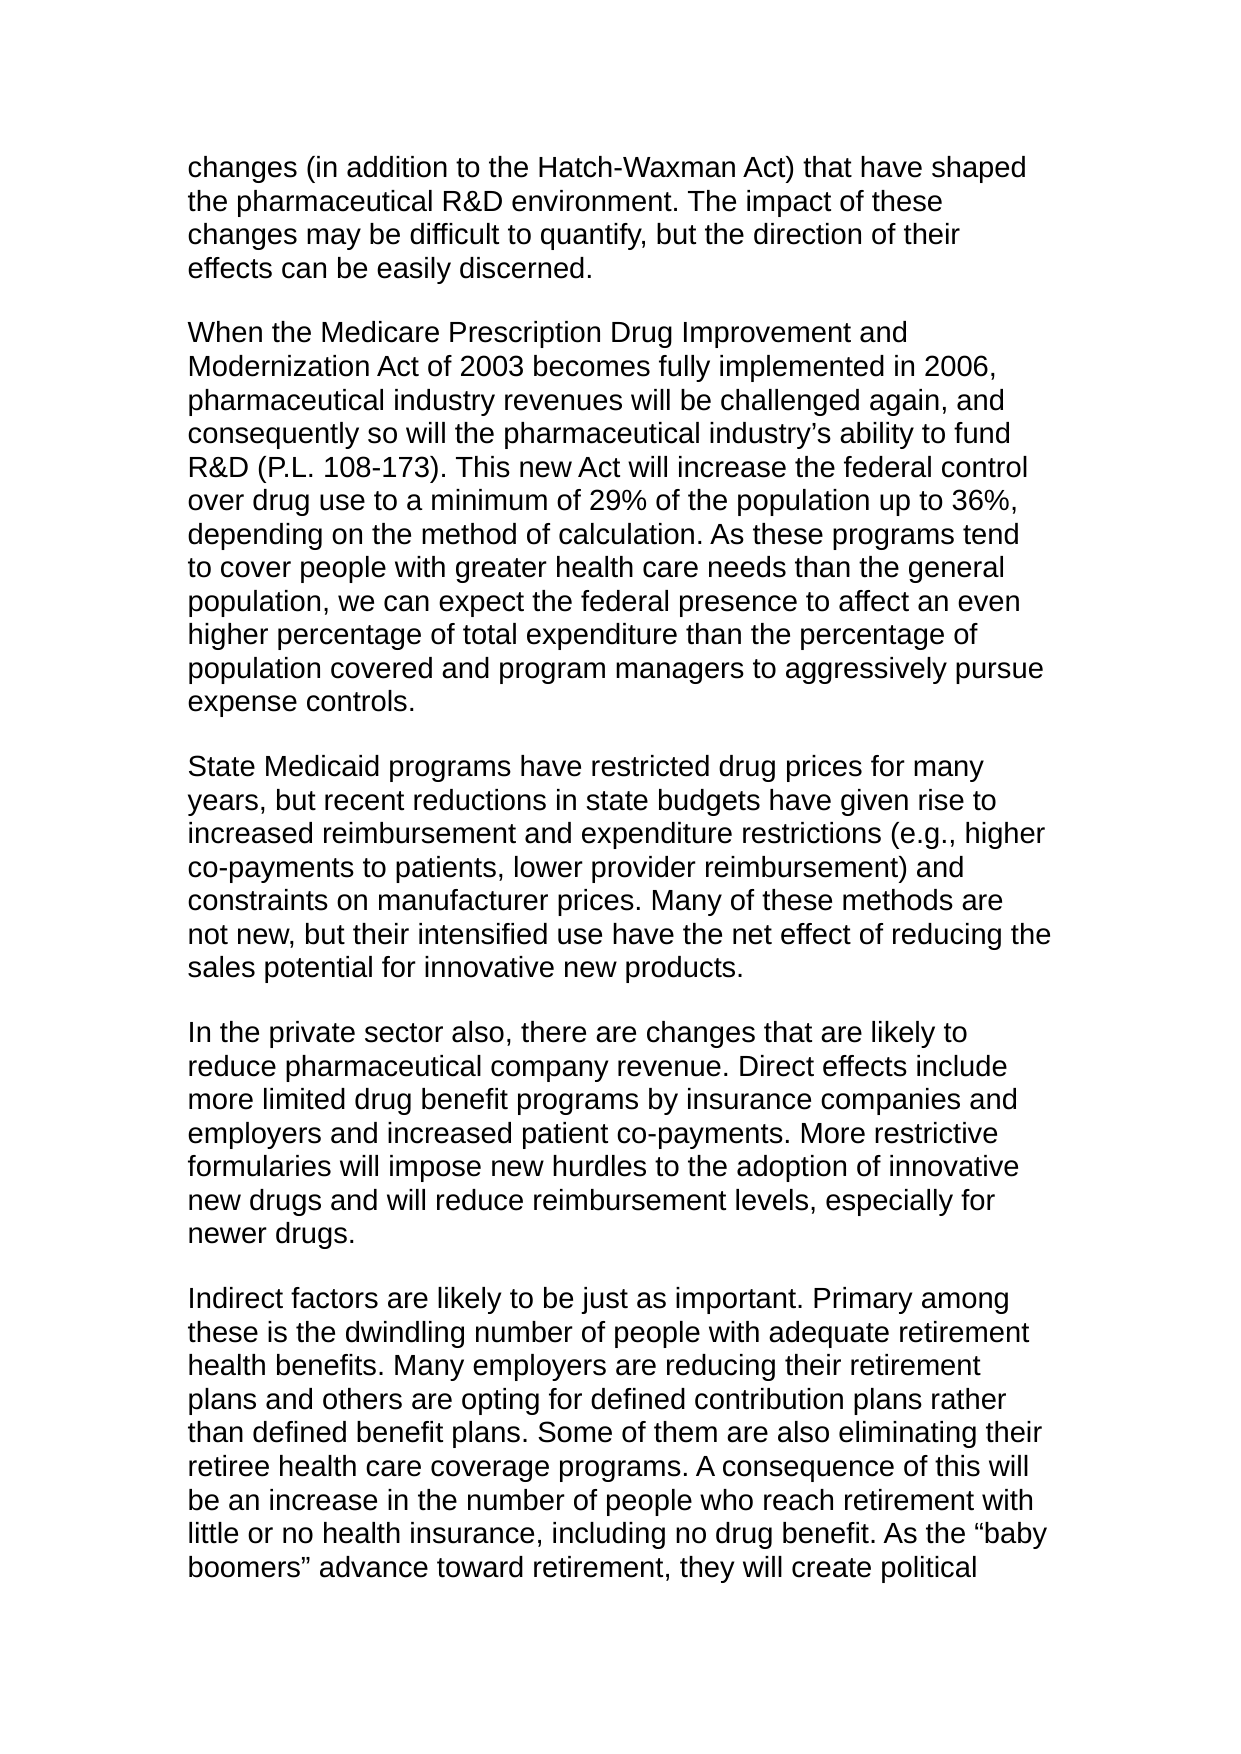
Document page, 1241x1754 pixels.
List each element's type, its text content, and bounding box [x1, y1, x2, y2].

text When the Medicare Prescription Drug Improvement and Modernization Act of 2003 becomes fully implemented in 2006, pharmaceutical industry revenues will be challenged again, and consequently so will the pharmaceutical industry’s ability to fund R&D (P.L. 108-173). This new Act will increase the federal control over drug use to a minimum of 29% of the population up to 36%, depending on the method of calculation. As these programs tend to cover people with greater health care needs than the general population, we can expect the federal presence to affect an even higher percentage of total expenditure than the percentage of population covered and program managers to aggressively pursue expense controls. [187, 315, 1053, 718]
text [187, 1281, 1053, 1583]
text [187, 150, 1053, 284]
text State Medicaid programs have restricted drug prices for many years, but recent reductions in state budgets have given rise to increased reimbursement and expenditure restrictions (e.g., higher co-payments to patients, lower provider reimbursement) and constraints on manufacturer prices. Many of these methods are not new, but their intensified use have the net effect of reducing the sales potential for innovative new products. [187, 749, 1053, 984]
text In the private sector also, there are changes that are likely to reduce pharmaceutical company revenue. Direct effects include more limited drug benefit programs by insurance companies and employers and increased patient co-payments. More restrictive formularies will impose new hurdles to the adoption of innovative new drugs and will reduce reimbursement levels, especially for newer drugs. [187, 1015, 1053, 1250]
